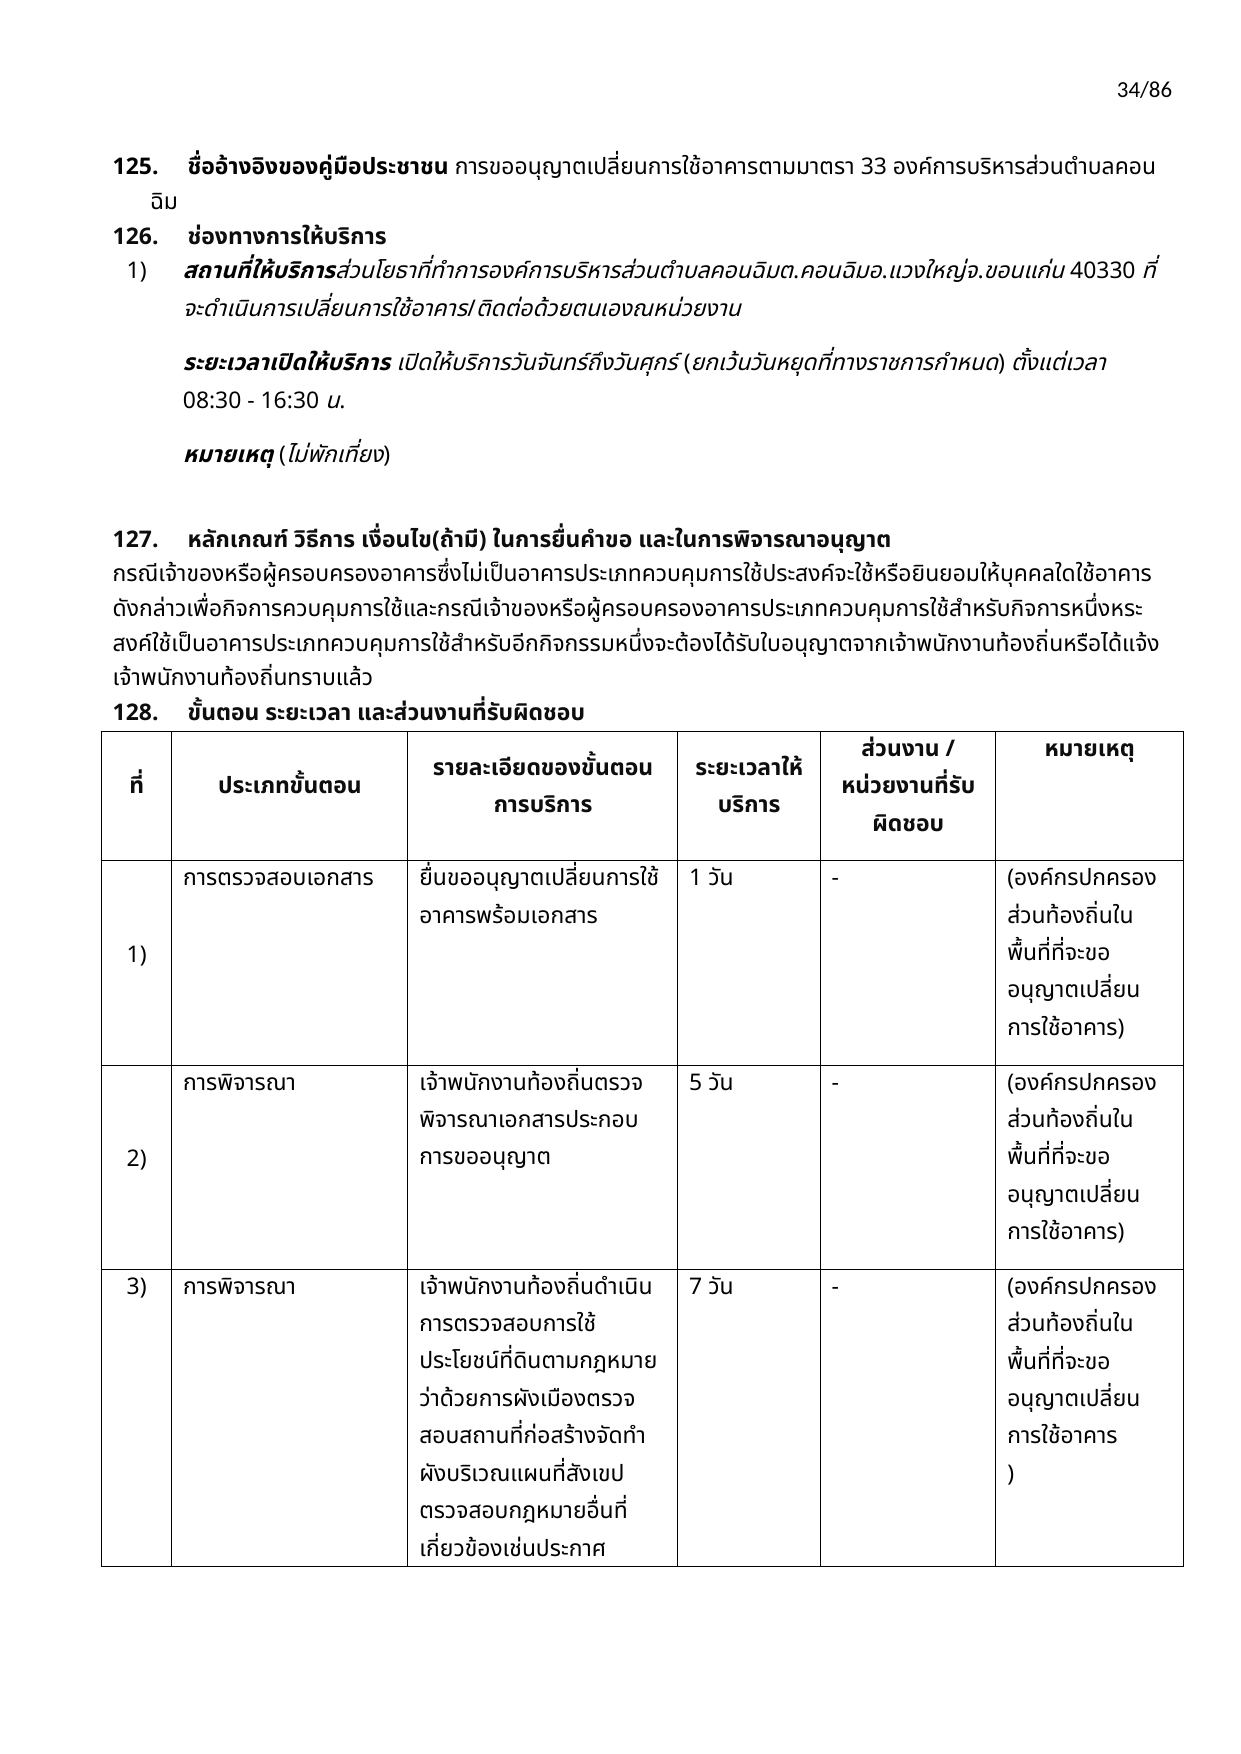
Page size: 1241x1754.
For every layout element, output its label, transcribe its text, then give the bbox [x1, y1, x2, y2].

table_cell 1 วัน [678, 861, 820, 1064]
table_cell การตรวจสอบเอกสาร [172, 861, 407, 1064]
table_cell (องค์กรปกครองส่วนท้องถิ่นในพื้นที่ที่จะขออนุญาตเปลี่ยนการใช้อาคาร) [996, 861, 1183, 1064]
table_cell เจ้าพนักงานท้องถิ่นตรวจพิจารณาเอกสารประกอบการขออนุญาต [408, 1066, 677, 1269]
table_cell 5 วัน [678, 1066, 820, 1269]
list ช่องทางการให้บริการ [112, 219, 1172, 254]
table_header ระยะเวลาให้บริการ [678, 732, 820, 860]
table_header หมายเหตุ [996, 732, 1183, 860]
table_header 1) [101, 254, 171, 491]
table_cell 1) [102, 861, 171, 1064]
list ขั้นตอน ระยะเวลา และส่วนงานที่รับผิดชอบ [112, 696, 1172, 731]
table_cell 2) [102, 1066, 171, 1269]
table_cell - [821, 1270, 995, 1566]
table_cell ยื่นขออนุญาตเปลี่ยนการใช้อาคารพร้อมเอกสาร [408, 861, 677, 1064]
table_cell 3) [102, 1270, 171, 1566]
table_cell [996, 1270, 1183, 1566]
table_cell การพิจารณา [172, 1270, 407, 1566]
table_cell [408, 1270, 677, 1566]
table_header รายละเอียดของขั้นตอนการบริการ [408, 732, 677, 860]
list ชื่ออ้างอิงของคู่มือประชาชน การขออนุญาตเปลี่ยนการใช้อาคารตามมาตรา 33 องค์การบริหารส่วนตำบลคอนฉิม [112, 150, 1172, 219]
list หลักเกณฑ์ วิธีการ เงื่อนไข(ถ้ามี) ในการยื่นคำขอ และในการพิจารณาอนุญาต [112, 522, 1172, 557]
table_header ที่ [102, 732, 171, 860]
table_cell 7 วัน [678, 1270, 820, 1566]
table_header สถานที่ให้บริการส่วนโยธาที่ทำการองค์การบริหารส่วนตำบลคอนฉิมต.คอนฉิมอ.แวงใหญ่จ.ขอนแก่น 40330 ที่จะดำเนินการเปลี่ยนการใช้อาคาร/ติดต่อด้วยตนเองณหน่วยงาน ระยะเวลาเปิดให้บริการ เปิดให้บริการวันจันทร์ถึงวันศุกร์ (ยกเว้นวันหยุดที่ทางราชการกำหนด) ตั้งแต่เวลา 08:30 - 16:30 น. หมายเหตุ (ไม่พักเที่ยง) [171, 254, 1176, 491]
table_header ส่วนงาน / หน่วยงานที่รับผิดชอบ [821, 732, 995, 860]
table_cell - [821, 861, 995, 1064]
table_cell - [821, 1066, 995, 1269]
table_cell การพิจารณา [172, 1066, 407, 1269]
table_header ประเภทขั้นตอน [172, 732, 407, 860]
table_cell (องค์กรปกครองส่วนท้องถิ่นในพื้นที่ที่จะขออนุญาตเปลี่ยนการใช้อาคาร) [996, 1066, 1183, 1269]
text กรณีเจ้าของหรือผู้ครอบครองอาคารซึ่งไม่เป็นอาคารประเภทควบคุมการใช้ประสงค์จะใช้หรือยินยอมให้บุคคลใดใช้อาคารดังกล่าวเพื่อกิจการควบคุมการใช้และกรณีเจ้าของหรือผู้ครอบครองอาคารประเภทควบคุมการใช้สำหรับกิจการหนึ่งหระสงค์ใช้เป็นอาคารประเภทควบคุมการใช้สำหรับอีกกิจกรรมหนึ่งจะต้องได้รับใบอนุญาตจากเจ้าพนักงานท้องถิ่นหรือได้แจ้งเจ้าพนักงานท้องถิ่นทราบแล้ว [112, 557, 1172, 696]
